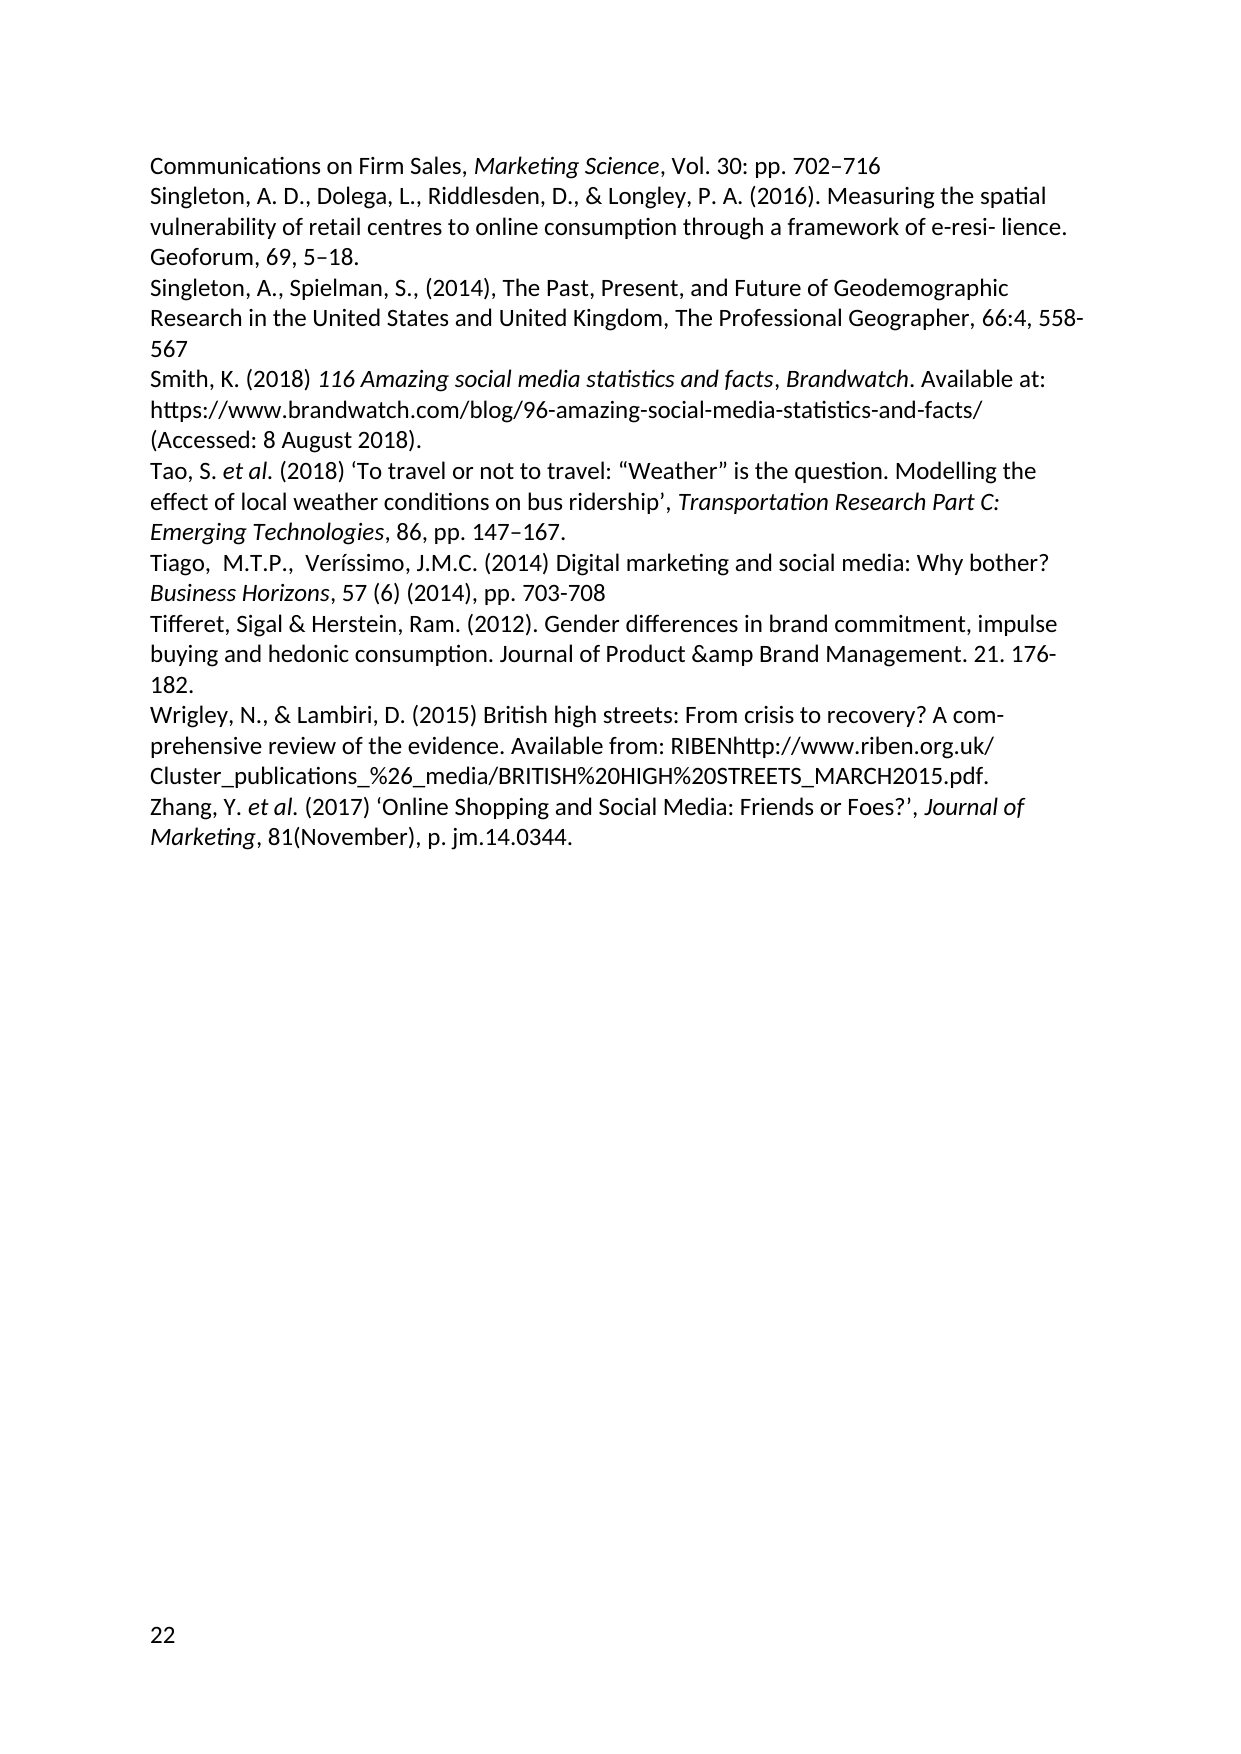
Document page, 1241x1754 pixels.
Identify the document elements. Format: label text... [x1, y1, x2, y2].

text Wrigley, N., & Lambiri, D. (2015) British high streets: From crisis to recovery? A com- prehensive review of the evidence. Available from: RIBENhttp://www.riben.org.uk/ Cluster_publications_%26_media/BRITISH%20HIGH%20STREETS_MARCH2015.pdf. [150, 699, 1090, 791]
text Zhang, Y. et al. (2017) ‘Online Shopping and Social Media: Friends or Foes?’, Journal of Marketing, 81(November), p. jm.14.0344. [150, 791, 1090, 852]
text Smith, K. (2018) 116 Amazing social media statistics and facts, Brandwatch. Available at: https://www.brandwatch.com/blog/96-amazing-social-media-statistics-and-facts/ (Accessed: 8 August 2018). [150, 364, 1090, 455]
text Singleton, A., Spielman, S., (2014), The Past, Present, and Future of Geodemographic Research in the United States and United Kingdom, The Professional Geographer, 66:4, 558-567 [150, 272, 1090, 364]
text Business Horizons, 57 (6) (2014), pp. 703-708 [150, 577, 1090, 608]
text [150, 150, 1090, 181]
text Tifferet, Sigal & Herstein, Ram. (2012). Gender differences in brand commitment, impulse buying and hedonic consumption. Journal of Product &amp Brand Management. 21. 176-182. [150, 608, 1090, 699]
text Singleton, A. D., Dolega, L., Riddlesden, D., & Longley, P. A. (2016). Measuring the spatial vulnerability of retail centres to online consumption through a framework of e-resi- lience. Geoforum, 69, 5–18. [150, 181, 1090, 272]
text Tiago, M.T.P., Veríssimo, J.M.C. (2014) Digital marketing and social media: Why bother? [150, 547, 1090, 577]
text Tao, S. et al. (2018) ‘To travel or not to travel: “Weather” is the question. Modelling the effect of local weather conditions on bus ridership’, Transportation Research Part C: Emerging Technologies, 86, pp. 147–167. [150, 455, 1090, 547]
